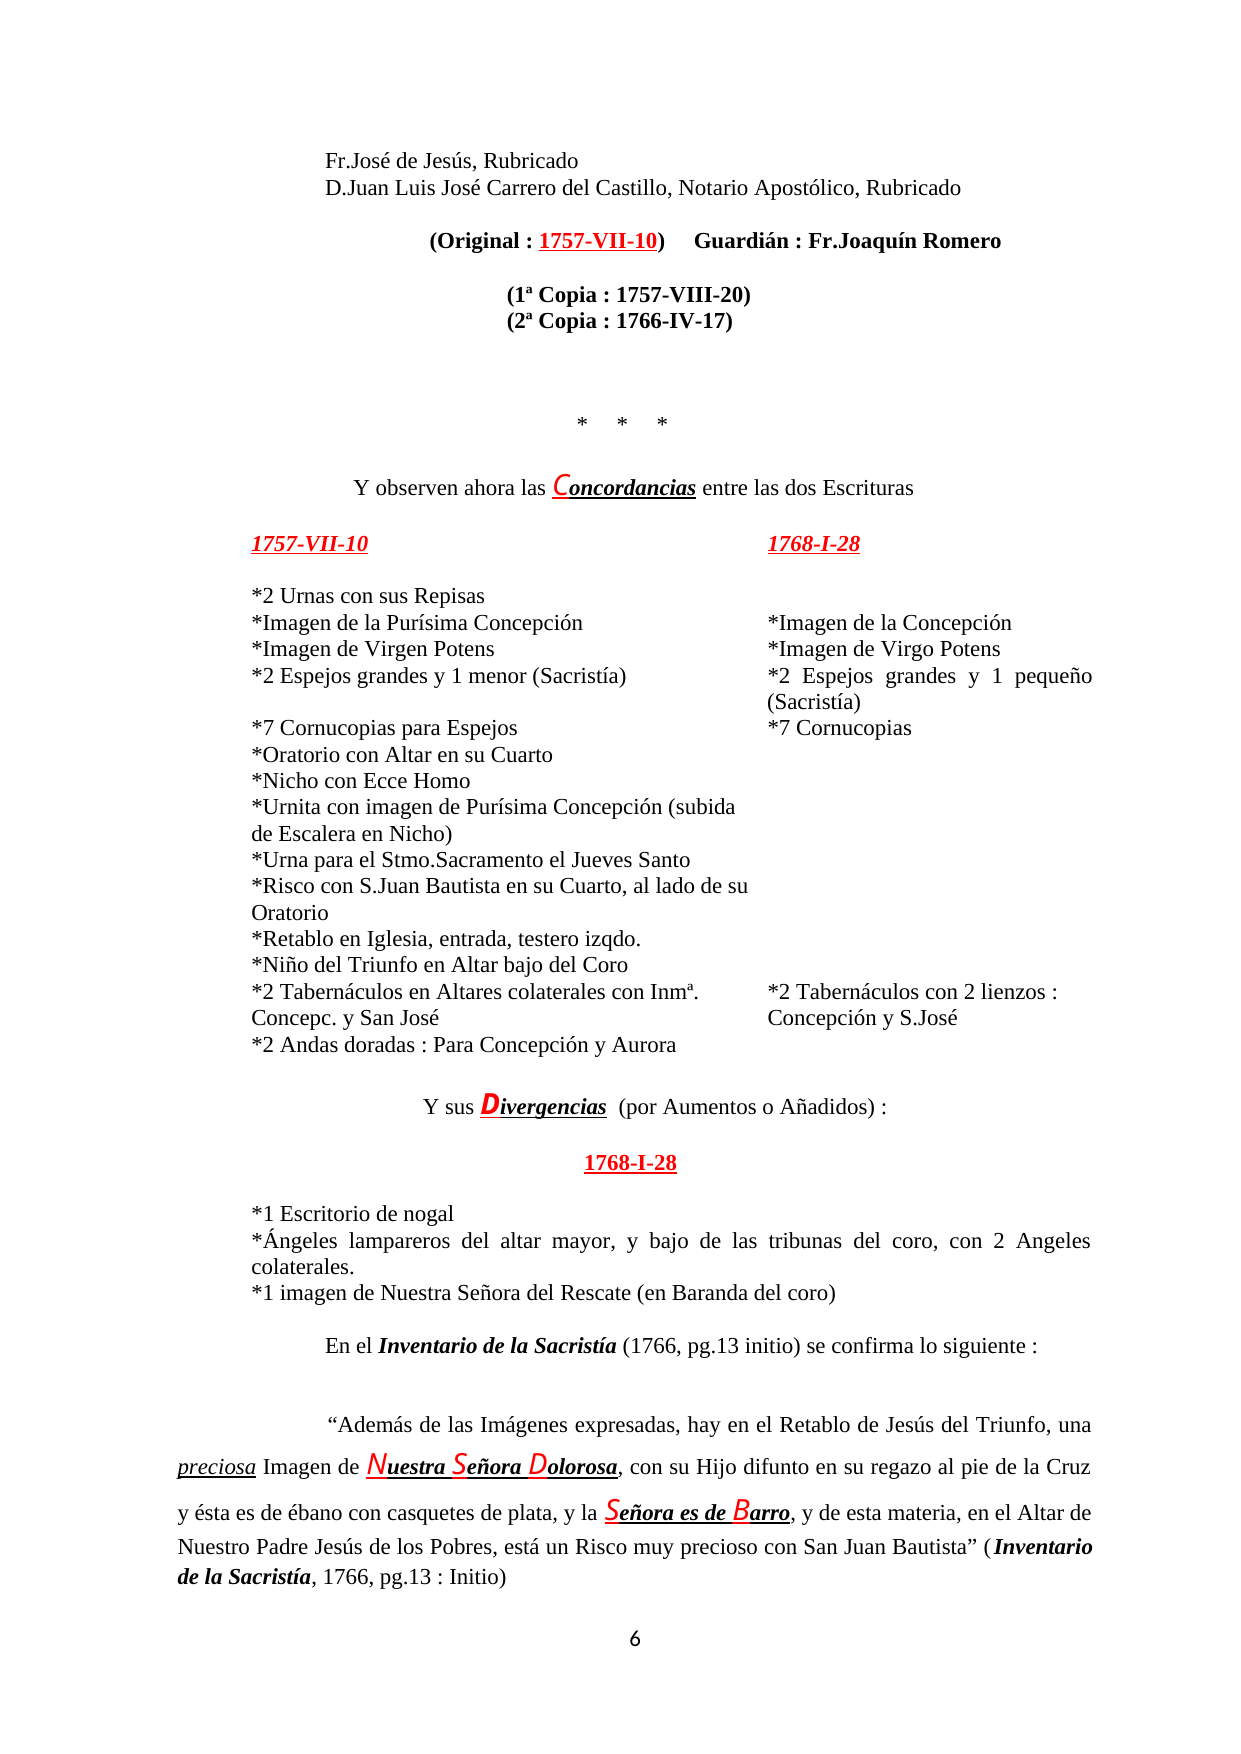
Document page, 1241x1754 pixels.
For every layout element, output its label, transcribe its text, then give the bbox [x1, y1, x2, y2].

text En el Inventario de la Sacristía (1766, pg.13 initio) se confirma lo siguiente : [177, 1332, 1093, 1358]
text *Imagen de Virgen Potens *Imagen de Virgo Potens [251, 635, 1093, 662]
text *7 Cornucopias para Espejos *7 Cornucopias [251, 714, 1093, 741]
text *Ángeles lampareros del altar mayor, y bajo de las tribunas del coro, con 2 Angeles colaterales. [251, 1227, 1093, 1279]
text *2 Tabernáculos en Altares colaterales con Inmª. *2 Tabernáculos con 2 lienzos : [251, 978, 1093, 1004]
text Concepc. y San José Concepción y S.José [251, 1004, 1093, 1031]
text de Escalera en Nicho) [251, 820, 1093, 846]
text * * * [251, 411, 1093, 437]
text Y observen ahora las Concordancias entre las dos Escrituras [251, 464, 1093, 503]
text *Oratorio con Altar en su Cuarto [251, 741, 1093, 767]
text *2 Espejos grandes y 1 menor (Sacristía) *2 Espejos grandes y 1 pequeño (Sacristía) [251, 662, 1093, 714]
text *Retablo en Iglesia, entrada, testero izqdo. [251, 925, 1093, 952]
text *Nicho con Ecce Homo [251, 767, 1093, 793]
text *Risco con S.Juan Bautista en su Cuarto, al lado de su [251, 872, 1093, 899]
text D.Juan Luis José Carrero del Castillo, Notario Apostólico, Rubricado [251, 174, 1093, 200]
text *Urnita con imagen de Purísima Concepción (subida [251, 793, 1093, 820]
text 1768-I-28 [177, 1149, 1093, 1176]
text (Original : 1757-VII-10) Guardián : Fr.Joaquín Romero [177, 227, 1093, 253]
text Oratorio [251, 899, 1093, 925]
text *1 imagen de Nuestra Señora del Rescate (en Baranda del coro) [177, 1279, 1093, 1306]
text *1 Escritorio de nogal [251, 1200, 1093, 1227]
text *Urna para el Stmo.Sacramento el Jueves Santo [251, 846, 1093, 872]
text *Niño del Triunfo en Altar bajo del Coro [251, 952, 1093, 978]
text Y sus Divergencias (por Aumentos o Añadidos) : [251, 1083, 1093, 1123]
text 1757-VII-10 1768-I-28 [251, 530, 1093, 556]
text *2 Andas doradas : Para Concepción y Aurora [251, 1031, 1093, 1057]
text Fr.José de Jesús, Rubricado [251, 148, 1093, 174]
text “Además de las Imágenes expresadas, hay en el Retablo de Jesús del Triunfo, una preciosa Imagen de Nuestra Señora Dolorosa, con su Hijo difunto en su regazo al pie de la Cruz y ésta es de ébano con casquetes de plata, y la Señora es de Barro, y de esta materia, en el Altar de Nuestro Padre Jesús de los Pobres, está un Risco muy precioso con San Juan Bautista” (Inventario de la Sacristía, 1766, pg.13 : Initio) [177, 1411, 1093, 1589]
text *2 Urnas con sus Repisas [251, 583, 1093, 609]
text *Imagen de la Purísima Concepción *Imagen de la Concepción [251, 609, 1093, 635]
text (1ª Copia : 1757-VIII-20) [177, 281, 1093, 307]
text (2ª Copia : 1766-IV-17) [472, 307, 1093, 334]
